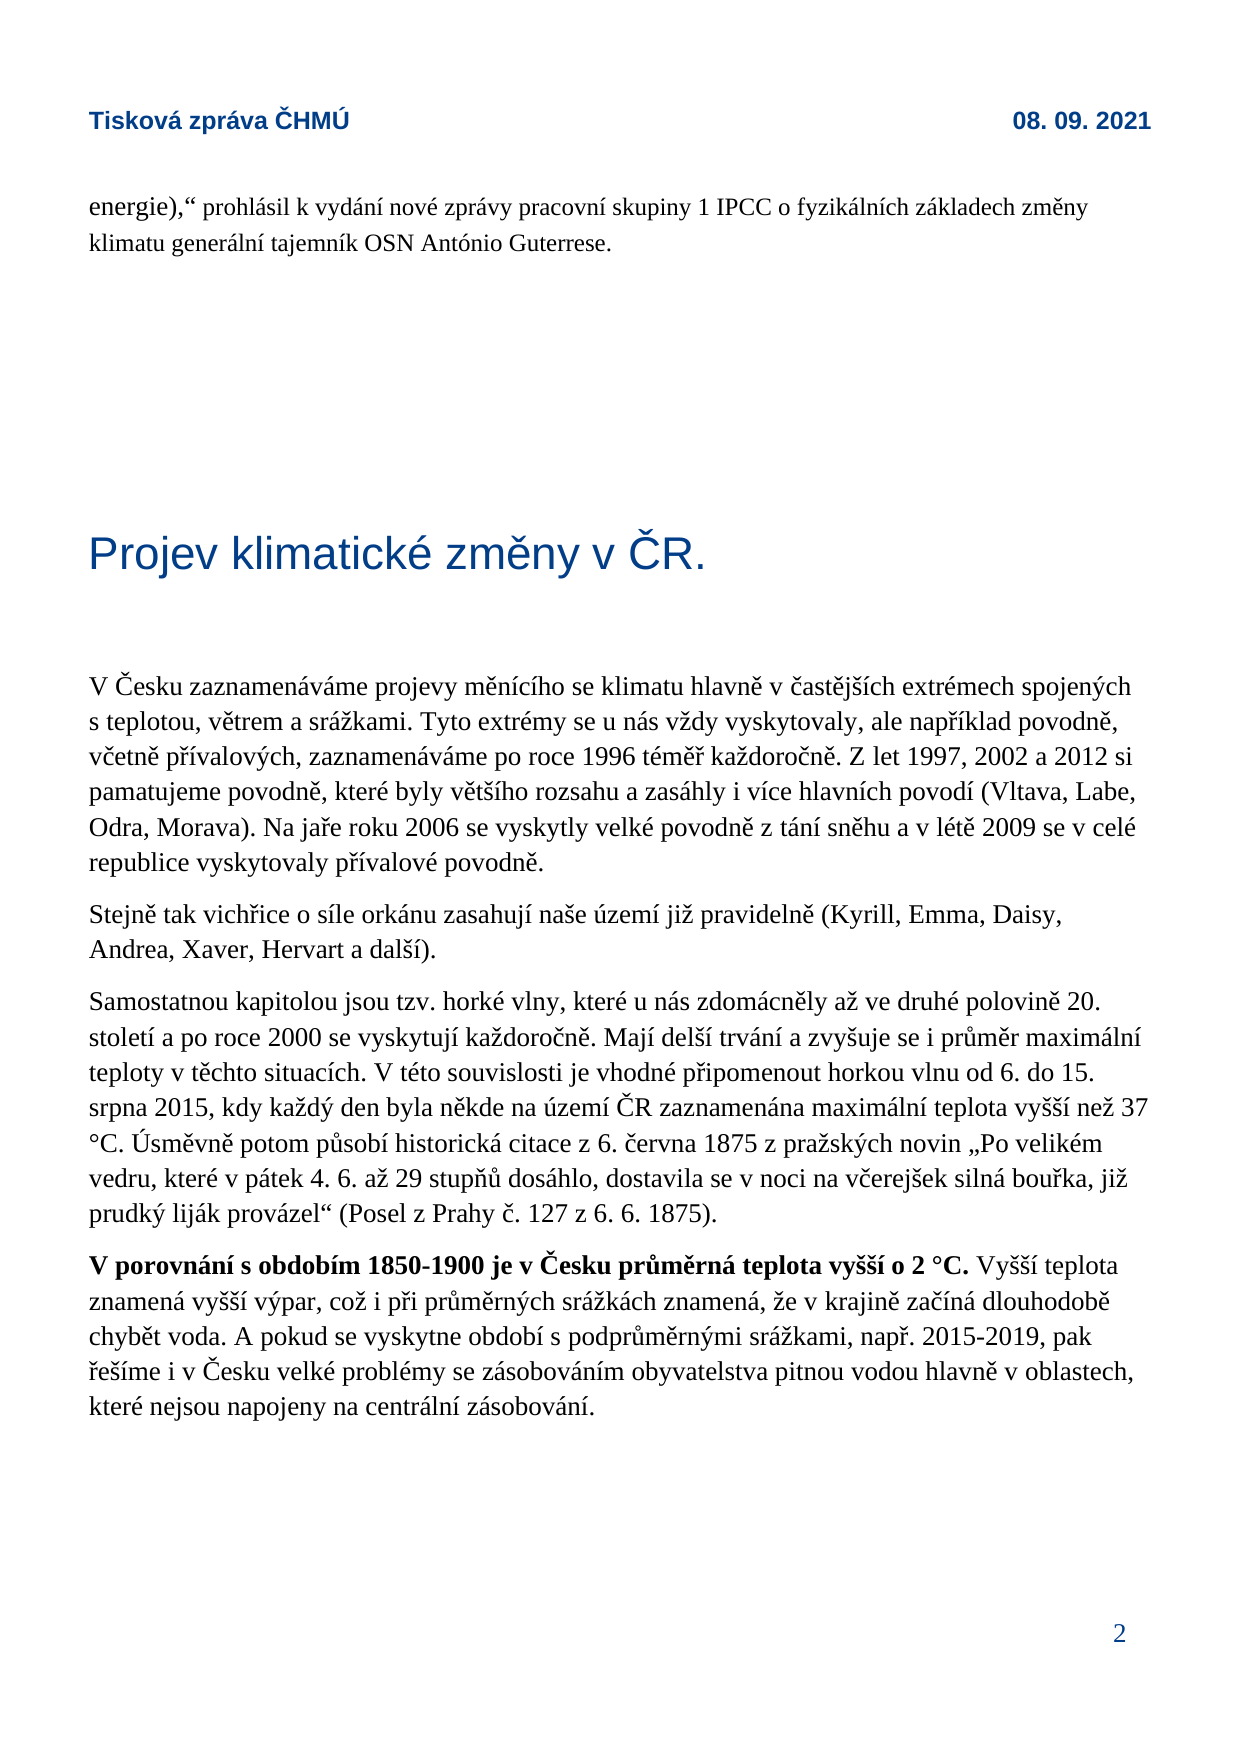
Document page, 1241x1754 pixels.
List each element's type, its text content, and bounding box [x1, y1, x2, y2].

text Samostatnou kapitolou jsou tzv. horké vlny, které u nás zdomácněly až ve druhé polovině 20. století a po roce 2000 se vyskytují každoročně. Mají delší trvání a zvyšuje se i průměr maximální teploty v těchto situacích. V této souvislosti je vhodné připomenout horkou vlnu od 6. do 15. srpna 2015, kdy každý den byla někde na území ČR zaznamenána maximální teplota vyšší než 37 °C. Úsměvně potom působí historická citace z 6. června 1875 z pražských novin „Po velikém vedru, které v pátek 4. 6. až 29 stupňů dosáhlo, dostavila se v noci na včerejšek silná bouřka, již prudký liják provázel“ (Posel z Prahy č. 127 z 6. 6. 1875). [89, 982, 1152, 1230]
text Stejně tak vichřice o síle orkánu zasahují naše území již pravidelně (Kyrill, Emma, Daisy, Andrea, Xaver, Hervart a další). [89, 895, 1152, 966]
text V porovnání s obdobím 1850-1900 je v Česku průměrná teplota vyšší o 2 °C. Vyšší teplota znamená vyšší výpar, což i při průměrných srážkách znamená, že v krajině začíná dlouhodobě chybět voda. A pokud se vyskytne období s podprůměrnými srážkami, např. 2015-2019, pak řešíme i v Česku velké problémy se zásobováním obyvatelstva pitnou vodou hlavně v oblastech, které nejsou napojeny na centrální zásobování. [89, 1246, 1152, 1423]
text V Česku zaznamenáváme projevy měnícího se klimatu hlavně v častějších extrémech spojených s teplotou, větrem a srážkami. Tyto extrémy se u nás vždy vyskytovaly, ale například povodně, včetně přívalových, zaznamenáváme po roce 1996 téměř každoročně. Z let 1997, 2002 a 2012 si pamatujeme povodně, které byly většího rozsahu a zasáhly i více hlavních povodí (Vltava, Labe, Odra, Morava). Na jaře roku 2006 se vyskytly velké povodně z tání sněhu a v létě 2009 se v celé republice vyskytovaly přívalové povodně. [89, 667, 1152, 878]
subtitle Projev klimatické změny v ČR. [89, 526, 1152, 579]
